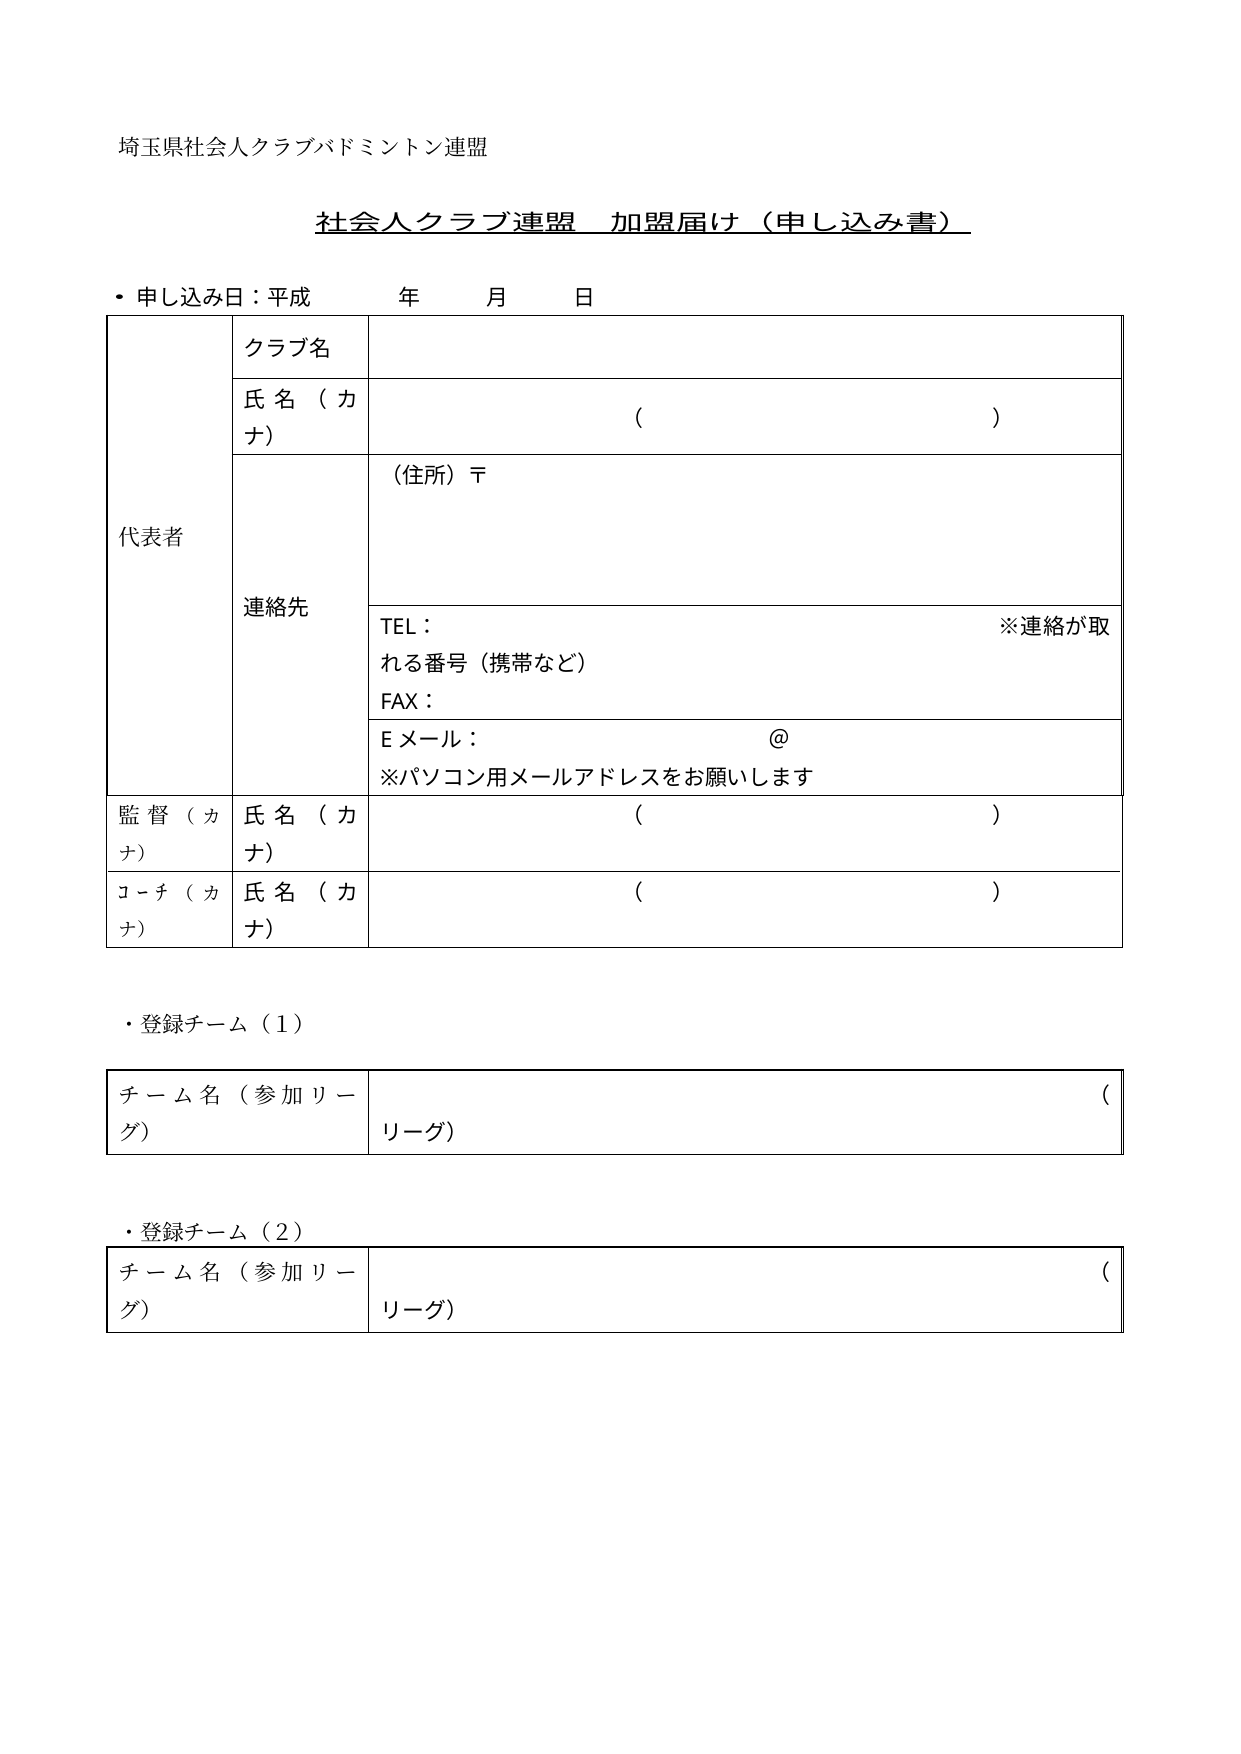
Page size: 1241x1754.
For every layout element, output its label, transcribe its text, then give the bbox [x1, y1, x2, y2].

table_cell 氏名（カナ） [233, 379, 368, 454]
text 社会人クラブ連盟 加盟届け（申し込み書） [118, 202, 1152, 239]
table_header [369, 316, 1121, 378]
table_cell 氏名（カナ） [233, 796, 368, 871]
table_cell （ ） [369, 796, 1122, 871]
text 埼玉県社会人クラブバドミントン連盟 [118, 127, 1152, 164]
text ・登録チーム（１） [118, 1007, 1152, 1039]
table_header チーム名（参加リーグ） [108, 1071, 368, 1154]
table_header （ リーグ） [369, 1248, 1121, 1332]
text ・登録チーム（２） [118, 1215, 1152, 1246]
text ・申し込み日：平成 年 月 日 [103, 277, 1152, 314]
table_cell 氏名（カナ） [233, 872, 368, 947]
table_header 代表者 [108, 316, 232, 794]
table_cell ｺｰﾁ（カナ） [107, 871, 232, 947]
table_header チーム名（参加リーグ） [108, 1248, 368, 1332]
table_cell 監督（カナ） [107, 796, 232, 871]
table_cell Eメール： ＠ ※パソコン用メールアドレスをお願いします [369, 720, 1121, 794]
table_header （ リーグ） [369, 1071, 1121, 1154]
table_cell TEL： ※連絡が取れる番号（携帯など） FAX： [369, 606, 1121, 718]
table_cell （住所）〒 [369, 455, 1121, 605]
table_cell （ ） [369, 379, 1121, 454]
table_cell （ ） [369, 871, 1122, 947]
table_header クラブ名 [233, 316, 368, 378]
table_cell 連絡先 [233, 455, 368, 794]
